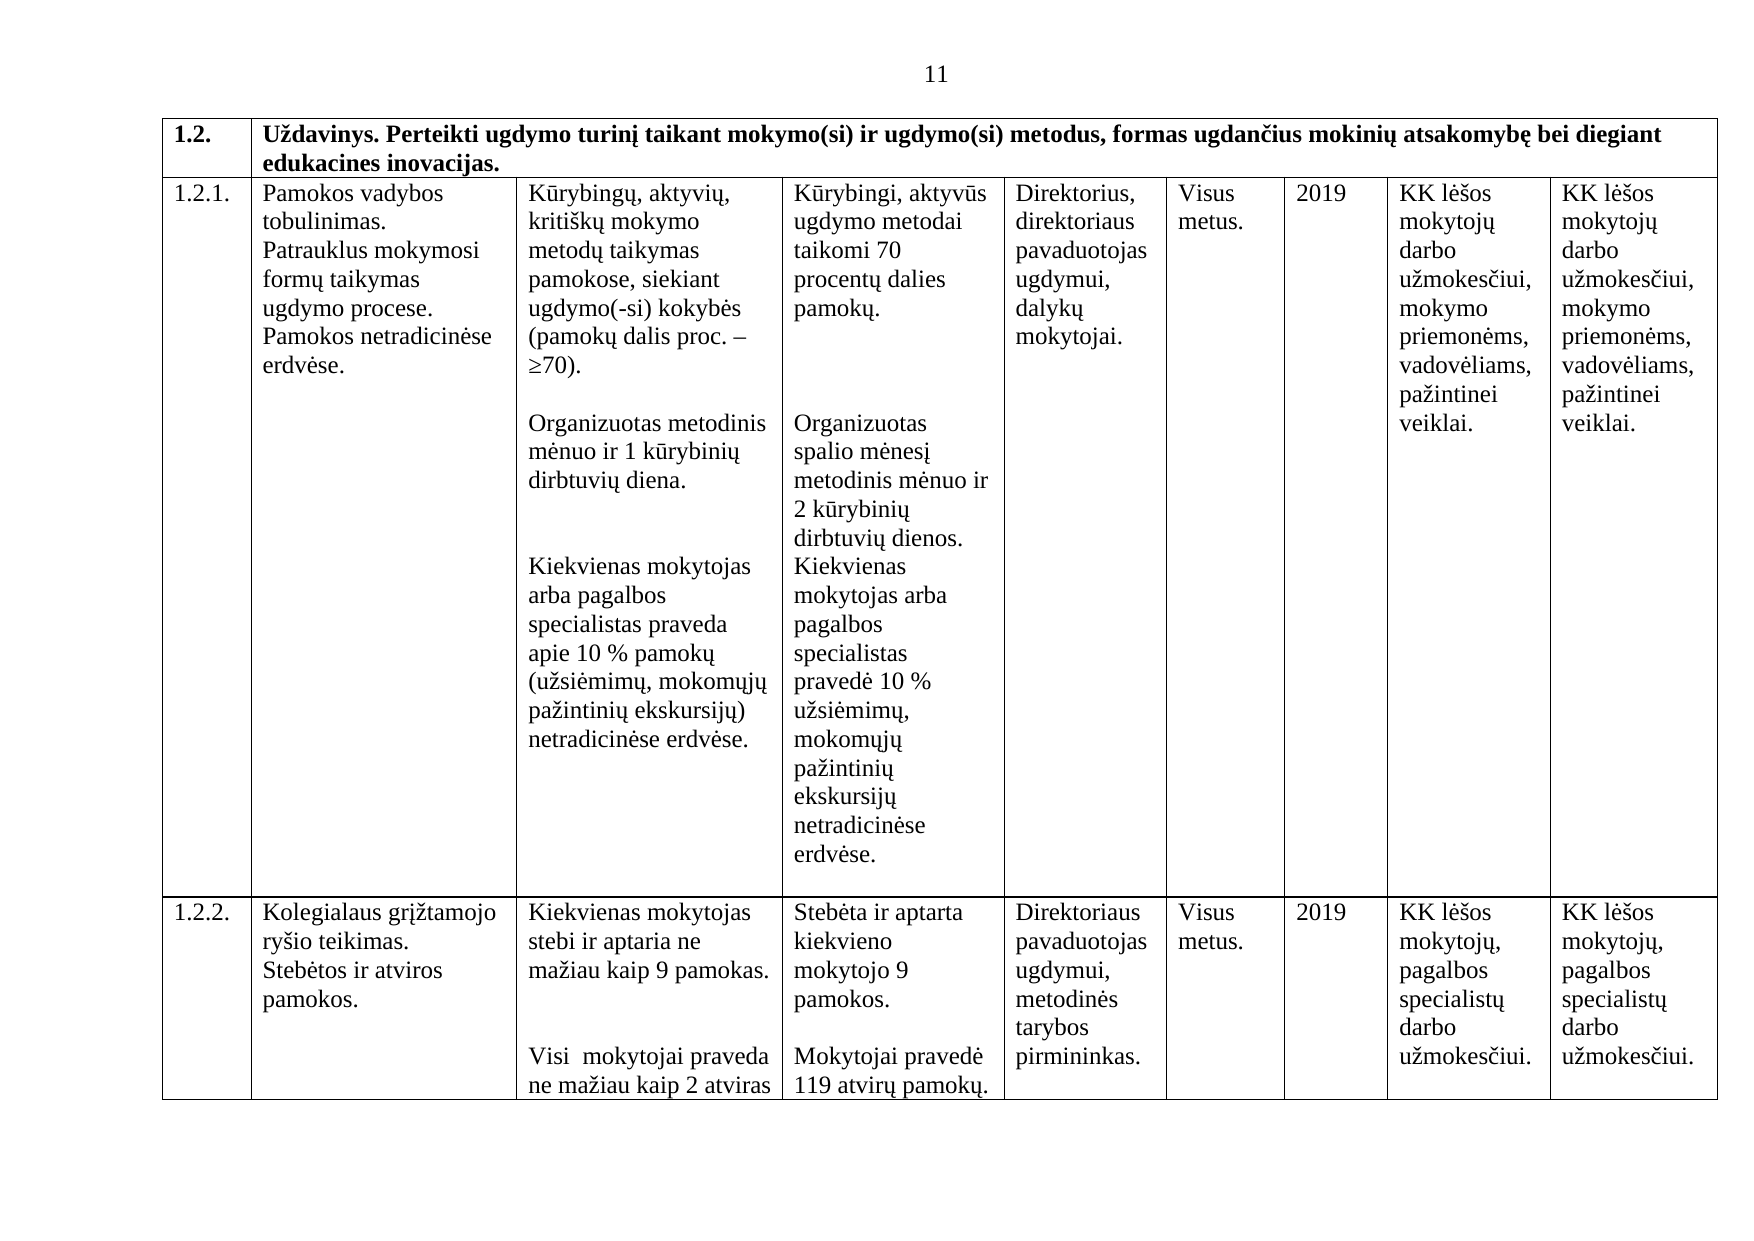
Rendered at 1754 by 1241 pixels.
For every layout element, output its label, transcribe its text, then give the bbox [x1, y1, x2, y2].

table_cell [1388, 898, 1550, 1099]
table_cell KK lėšos mokytojų darbo užmokesčiui, mokymo priemonėms, vadovėliams, pažintinei veiklai. [1388, 178, 1550, 896]
table_cell KK lėšos mokytojų darbo užmokesčiui, mokymo priemonėms, vadovėliams, pažintinei veiklai. [1551, 178, 1717, 896]
table_cell Direktorius, direktoriaus pavaduotojas ugdymui, dalykų mokytojai. [1005, 178, 1166, 896]
table_cell Visus metus. [1167, 178, 1284, 896]
table_cell 1.2.2. [163, 898, 251, 1099]
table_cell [783, 898, 1004, 1099]
table_cell Visus metus. [1167, 898, 1284, 1099]
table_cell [517, 898, 782, 1099]
table_cell 2019 [1285, 178, 1387, 896]
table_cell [1005, 898, 1166, 1099]
table_cell 1.2. [163, 119, 251, 177]
table_cell Pamokos vadybos tobulinimas. Patrauklus mokymosi formų taikymas ugdymo procese. Pamokos netradicinėse erdvėse. [252, 178, 516, 896]
table_cell 2019 [1285, 898, 1387, 1099]
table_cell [252, 898, 516, 1099]
table_cell 1.2.1. [163, 178, 251, 896]
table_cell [1551, 898, 1717, 1099]
table_cell Kūrybingų, aktyvių, kritiškų mokymo metodų taikymas pamokose, siekiant ugdymo(-si) kokybės (pamokų dalis proc. – ≥70). Organizuotas metodinis mėnuo ir 1 kūrybinių dirbtuvių diena. Kiekvienas mokytojas arba pagalbos specialistas praveda apie 10 % pamokų (užsiėmimų, mokomųjų pažintinių ekskursijų) netradicinėse erdvėse. [517, 178, 782, 896]
table_cell Kūrybingi, aktyvūs ugdymo metodai taikomi 70 procentų dalies pamokų. Organizuotas spalio mėnesį metodinis mėnuo ir 2 kūrybinių dirbtuvių dienos. Kiekvienas mokytojas arba pagalbos specialistas pravedė 10 % užsiėmimų, mokomųjų pažintinių ekskursijų netradicinėse erdvėse. [783, 178, 1004, 896]
table_cell Uždavinys. Perteikti ugdymo turinį taikant mokymo(si) ir ugdymo(si) metodus, formas ugdančius mokinių atsakomybę bei diegiant edukacines inovacijas. [252, 119, 1717, 177]
